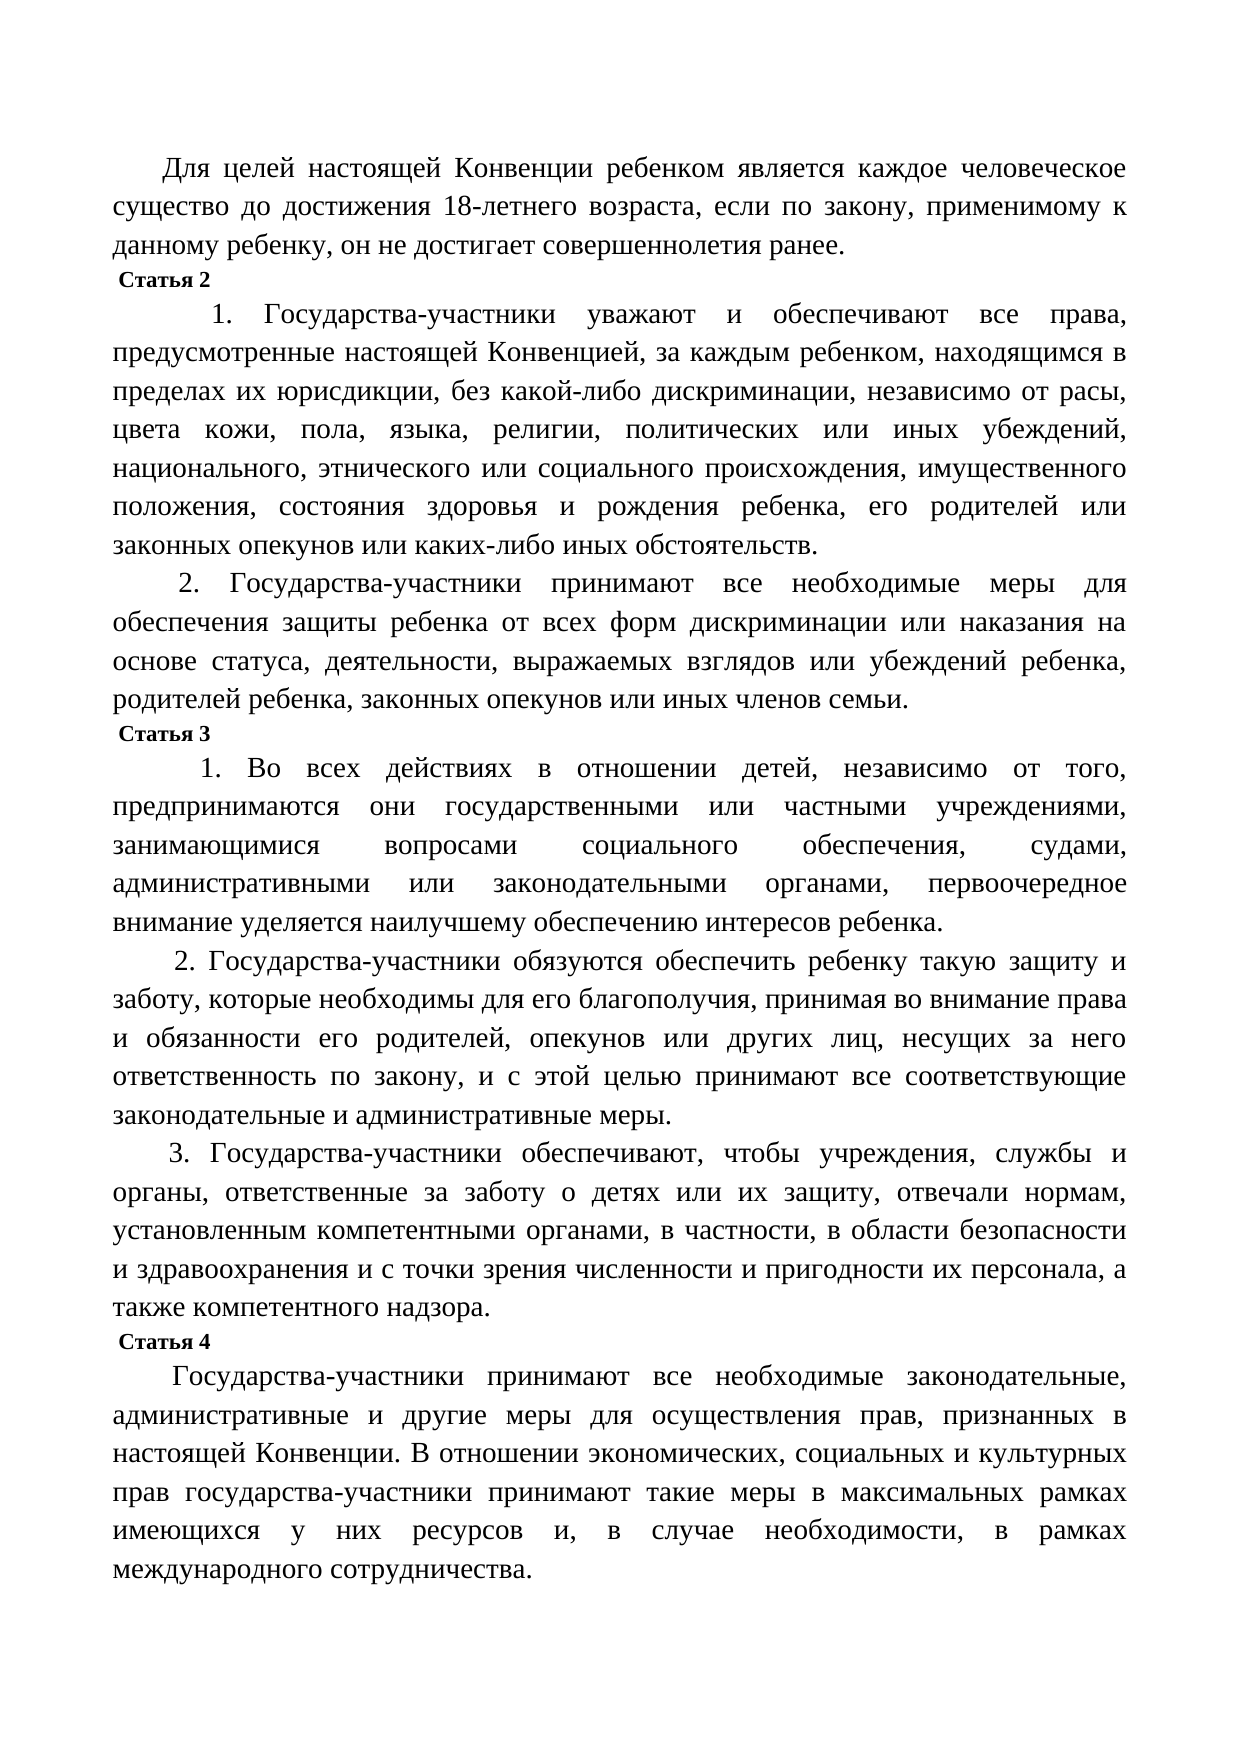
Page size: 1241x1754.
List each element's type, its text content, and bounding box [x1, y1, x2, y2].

text Статья 4 [112, 1328, 1128, 1354]
text Для целей настоящей Конвенции ребенком является каждое человеческое существо до достижения 18-летнего возраста, если по закону, применимому к данному ребенку, он не достигает совершеннолетия ранее. [112, 150, 1128, 261]
text 1. Государства-участники уважают и обеспечивают все права, предусмотренные настоящей Конвенцией, за каждым ребенком, находящимся в пределах их юрисдикции, без какой-либо дискриминации, независимо от расы, цвета кожи, пола, языка, религии, политических или иных убеждений, национального, этнического или социального происхождения, имущественного положения, состояния здоровья и рождения ребенка, его родителей или законных опекунов или каких-либо иных обстоятельств. [112, 296, 1128, 561]
text 2. Государства-участники обязуются обеспечить ребенку такую защиту и заботу, которые необходимы для его благополучия, принимая во внимание права и обязанности его родителей, опекунов или других лиц, несущих за него ответственность по закону, и с этой целью принимают все соответствующие законодательные и административные меры. [112, 943, 1128, 1130]
text Государства-участники принимают все необходимые законодательные, административные и другие меры для осуществления прав, признанных в настоящей Конвенции. В отношении экономических, социальных и культурных прав государства-участники принимают такие меры в максимальных рамках имеющихся у них ресурсов и, в случае необходимости, в рамках международного сотрудничества. [112, 1358, 1128, 1584]
text Статья 3 [112, 720, 1128, 746]
text 3. Государства-участники обеспечивают, чтобы учреждения, службы и органы, ответственные за заботу о детях или их защиту, отвечали нормам, установленным компетентными органами, в частности, в области безопасности и здравоохранения и с точки зрения численности и пригодности их персонала, а также компетентного надзора. [112, 1135, 1128, 1323]
text Статья 2 [112, 266, 1128, 292]
text 2. Государства-участники принимают все необходимые меры для обеспечения защиты ребенка от всех форм дискриминации или наказания на основе статуса, деятельности, выражаемых взглядов или убеждений ребенка, родителей ребенка, законных опекунов или иных членов семьи. [112, 566, 1128, 715]
text 1. Во всех действиях в отношении детей, независимо от того, предпринимаются они государственными или частными учреждениями, занимающимися вопросами социального обеспечения, судами, административными или законодательными органами, первоочередное внимание уделяется наилучшему обеспечению интересов ребенка. [112, 750, 1128, 938]
